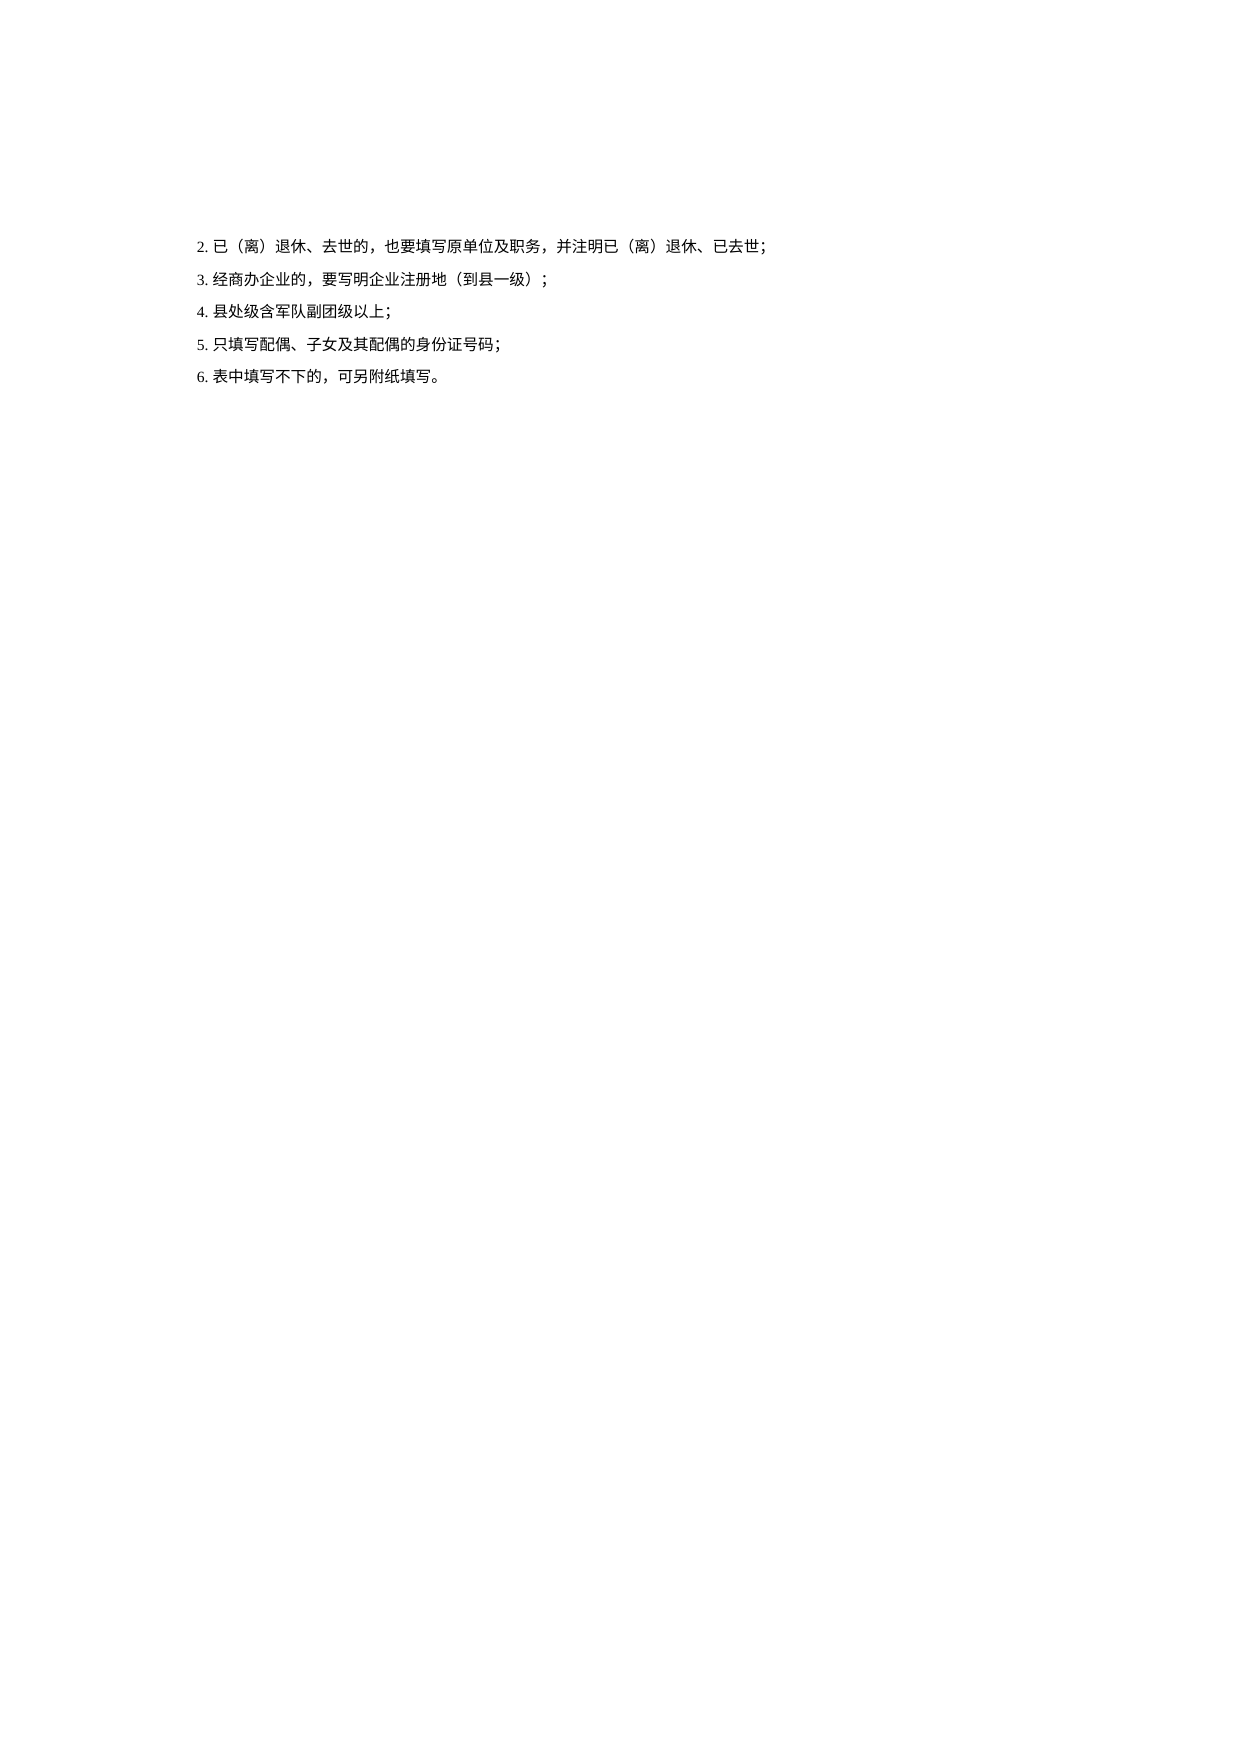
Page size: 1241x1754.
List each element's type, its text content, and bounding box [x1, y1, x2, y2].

text 4. 县处级含军队副团级以上； [165, 294, 1087, 327]
text 6. 表中填写不下的，可另附纸填写。 [165, 359, 1087, 392]
text 3. 经商办企业的，要写明企业注册地（到县一级）； [165, 262, 1087, 294]
text 5. 只填写配偶、子女及其配偶的身份证号码； [165, 327, 1087, 359]
text 2. 已（离）退休、去世的，也要填写原单位及职务，并注明已（离）退休、已去世； [165, 229, 1087, 262]
